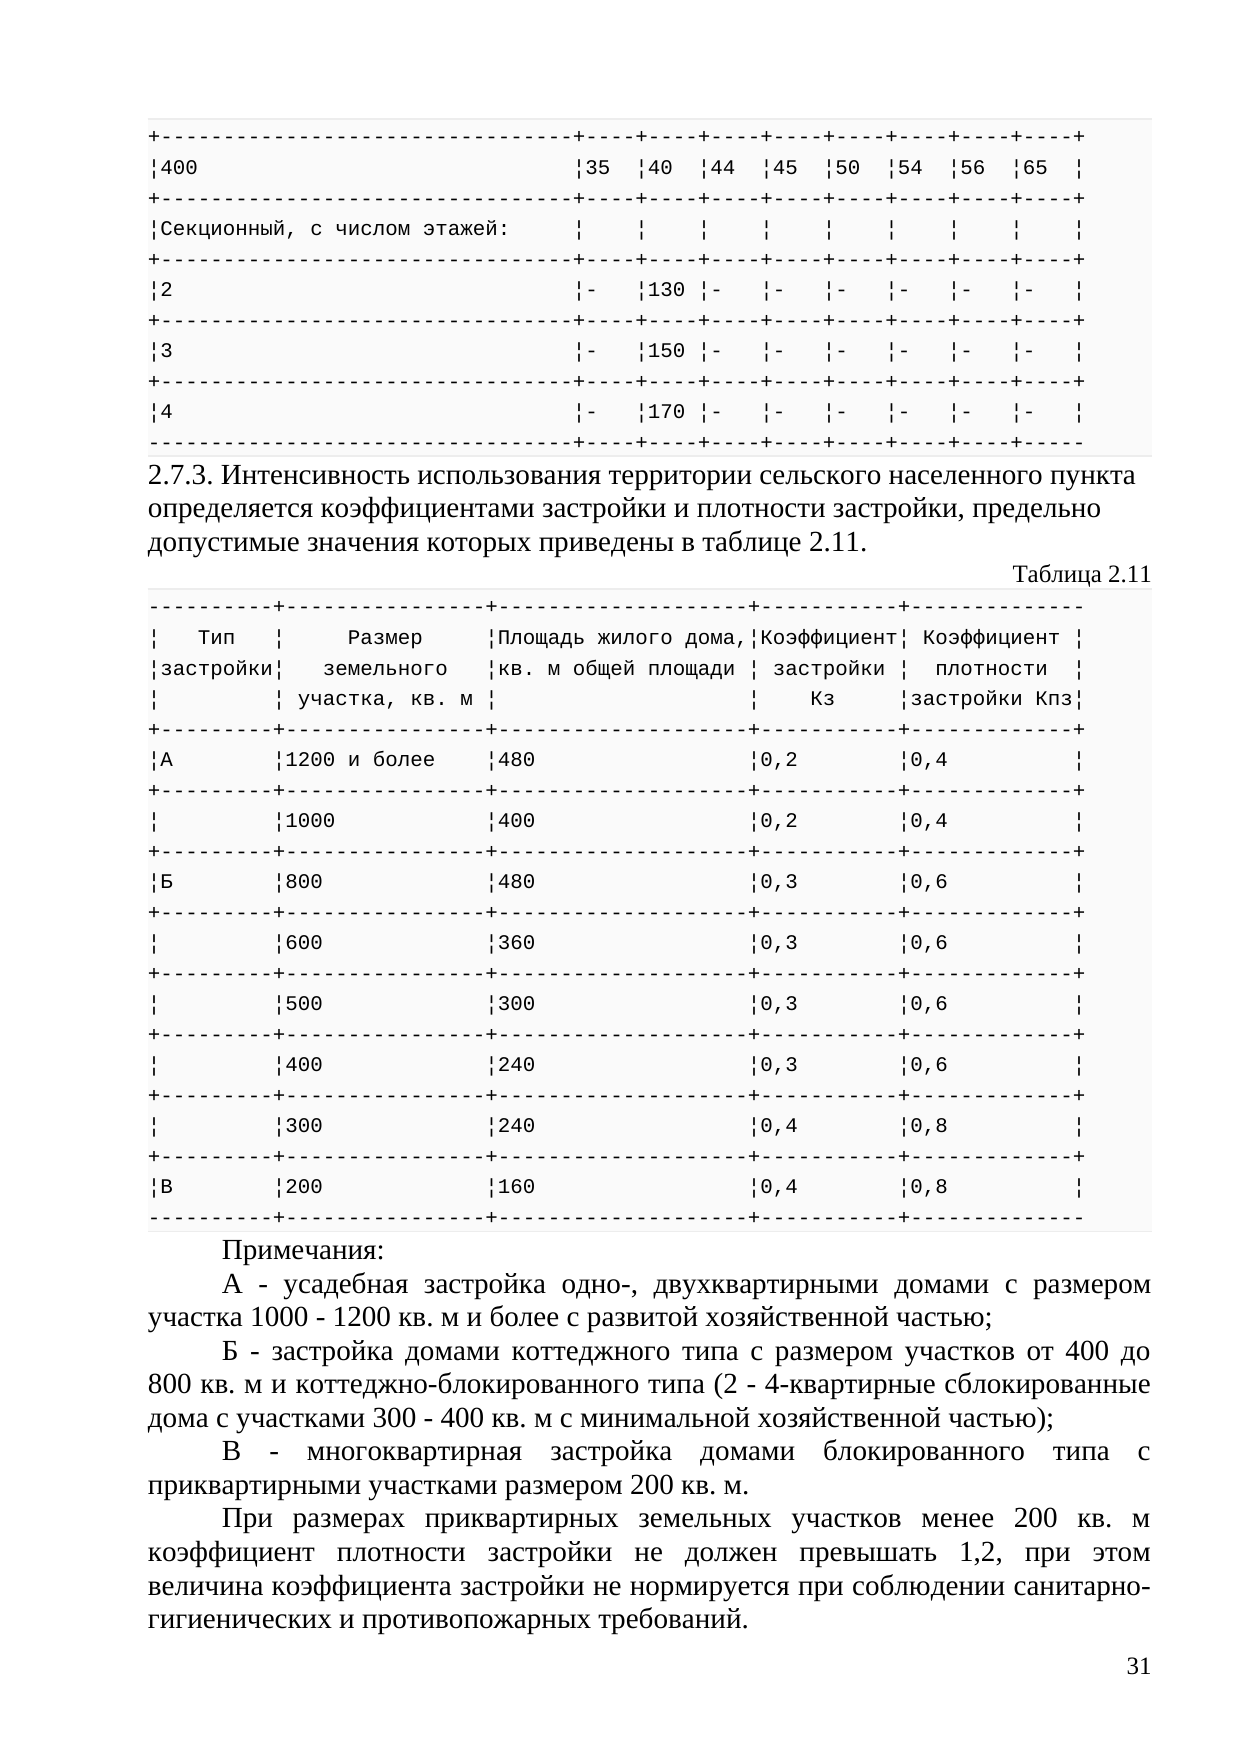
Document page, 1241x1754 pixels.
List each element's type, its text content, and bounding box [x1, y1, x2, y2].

text ¦ ¦ участка, кв. м ¦ ¦ Кз ¦застройки Кпз¦ [148, 681, 1152, 712]
text ¦4 ¦- ¦170 ¦- ¦- ¦- ¦- ¦- ¦- ¦ [148, 394, 1152, 423]
text +---------+----------------+--------------------+-----------+-------------+ [148, 895, 1152, 925]
text 2.7.3. Интенсивность использования территории сельского населенного пункта определяется коэффициентами застройки и плотности застройки, предельно допустимые значения которых приведены в таблице 2.11. [148, 457, 1152, 558]
text В - многоквартирная застройка домами блокированного типа с приквартирными участками размером 200 кв. м. [148, 1433, 1152, 1501]
text ¦ ¦500 ¦300 ¦0,3 ¦0,6 ¦ [148, 986, 1152, 1017]
text А - усадебная застройка одно-, двухквартирными домами с размером участка 1000 - 1200 кв. м и более с развитой хозяйственной частью; [148, 1266, 1152, 1333]
text Таблица 2.11 [148, 558, 1152, 588]
text ¦А ¦1200 и более ¦480 ¦0,2 ¦0,4 ¦ [148, 742, 1152, 773]
text ¦ ¦300 ¦240 ¦0,4 ¦0,8 ¦ [148, 1108, 1152, 1139]
text +---------+----------------+--------------------+-----------+-------------+ [148, 1078, 1152, 1108]
text ¦ ¦1000 ¦400 ¦0,2 ¦0,4 ¦ [148, 803, 1152, 834]
text +---------------------------------+----+----+----+----+----+----+----+----+ [148, 364, 1152, 394]
text ----------+----------------+--------------------+-----------+-------------- [148, 590, 1152, 620]
text ¦Секционный, с числом этажей: ¦ ¦ ¦ ¦ ¦ ¦ ¦ ¦ ¦ [148, 211, 1152, 242]
text +---------+----------------+--------------------+-----------+-------------+ [148, 773, 1152, 803]
text ¦В ¦200 ¦160 ¦0,4 ¦0,8 ¦ [148, 1169, 1152, 1198]
text +---------+----------------+--------------------+-----------+-------------+ [148, 712, 1152, 742]
text ¦Б ¦800 ¦480 ¦0,3 ¦0,6 ¦ [148, 864, 1152, 895]
text ¦ Тип ¦ Размер ¦Площадь жилого дома,¦Коэффициент¦ Коэффициент ¦ [148, 620, 1152, 651]
text +---------------------------------+----+----+----+----+----+----+----+----+ [148, 303, 1152, 333]
text +---------+----------------+--------------------+-----------+-------------+ [148, 834, 1152, 864]
text При размерах приквартирных земельных участков менее 200 кв. м коэффициент плотности застройки не должен превышать 1,2, при этом величина коэффициента застройки не нормируется при соблюдении санитарно-гигиенических и противопожарных требований. [148, 1501, 1152, 1635]
text +---------+----------------+--------------------+-----------+-------------+ [148, 1139, 1152, 1169]
text ¦400 ¦35 ¦40 ¦44 ¦45 ¦50 ¦54 ¦56 ¦65 ¦ [148, 150, 1152, 181]
text ----------+----------------+--------------------+-----------+-------------- [148, 1198, 1152, 1231]
text Примечания: [148, 1232, 1152, 1266]
text ¦ ¦600 ¦360 ¦0,3 ¦0,6 ¦ [148, 925, 1152, 956]
text +---------------------------------+----+----+----+----+----+----+----+----+ [148, 242, 1152, 272]
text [148, 120, 1152, 150]
text Б - застройка домами коттеджного типа с размером участков от 400 до 800 кв. м и коттеджно-блокированного типа (2 - 4-квартирные сблокированные дома с участками 300 - 400 кв. м с минимальной хозяйственной частью); [148, 1333, 1152, 1433]
text ¦ ¦400 ¦240 ¦0,3 ¦0,6 ¦ [148, 1047, 1152, 1078]
text +---------+----------------+--------------------+-----------+-------------+ [148, 956, 1152, 986]
text +---------+----------------+--------------------+-----------+-------------+ [148, 1017, 1152, 1047]
text ¦3 ¦- ¦150 ¦- ¦- ¦- ¦- ¦- ¦- ¦ [148, 333, 1152, 364]
text ¦2 ¦- ¦130 ¦- ¦- ¦- ¦- ¦- ¦- ¦ [148, 272, 1152, 303]
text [148, 181, 1152, 211]
text ¦застройки¦ земельного ¦кв. м общей площади ¦ застройки ¦ плотности ¦ [148, 651, 1152, 681]
text ----------------------------------+----+----+----+----+----+----+----+----- [148, 423, 1152, 455]
